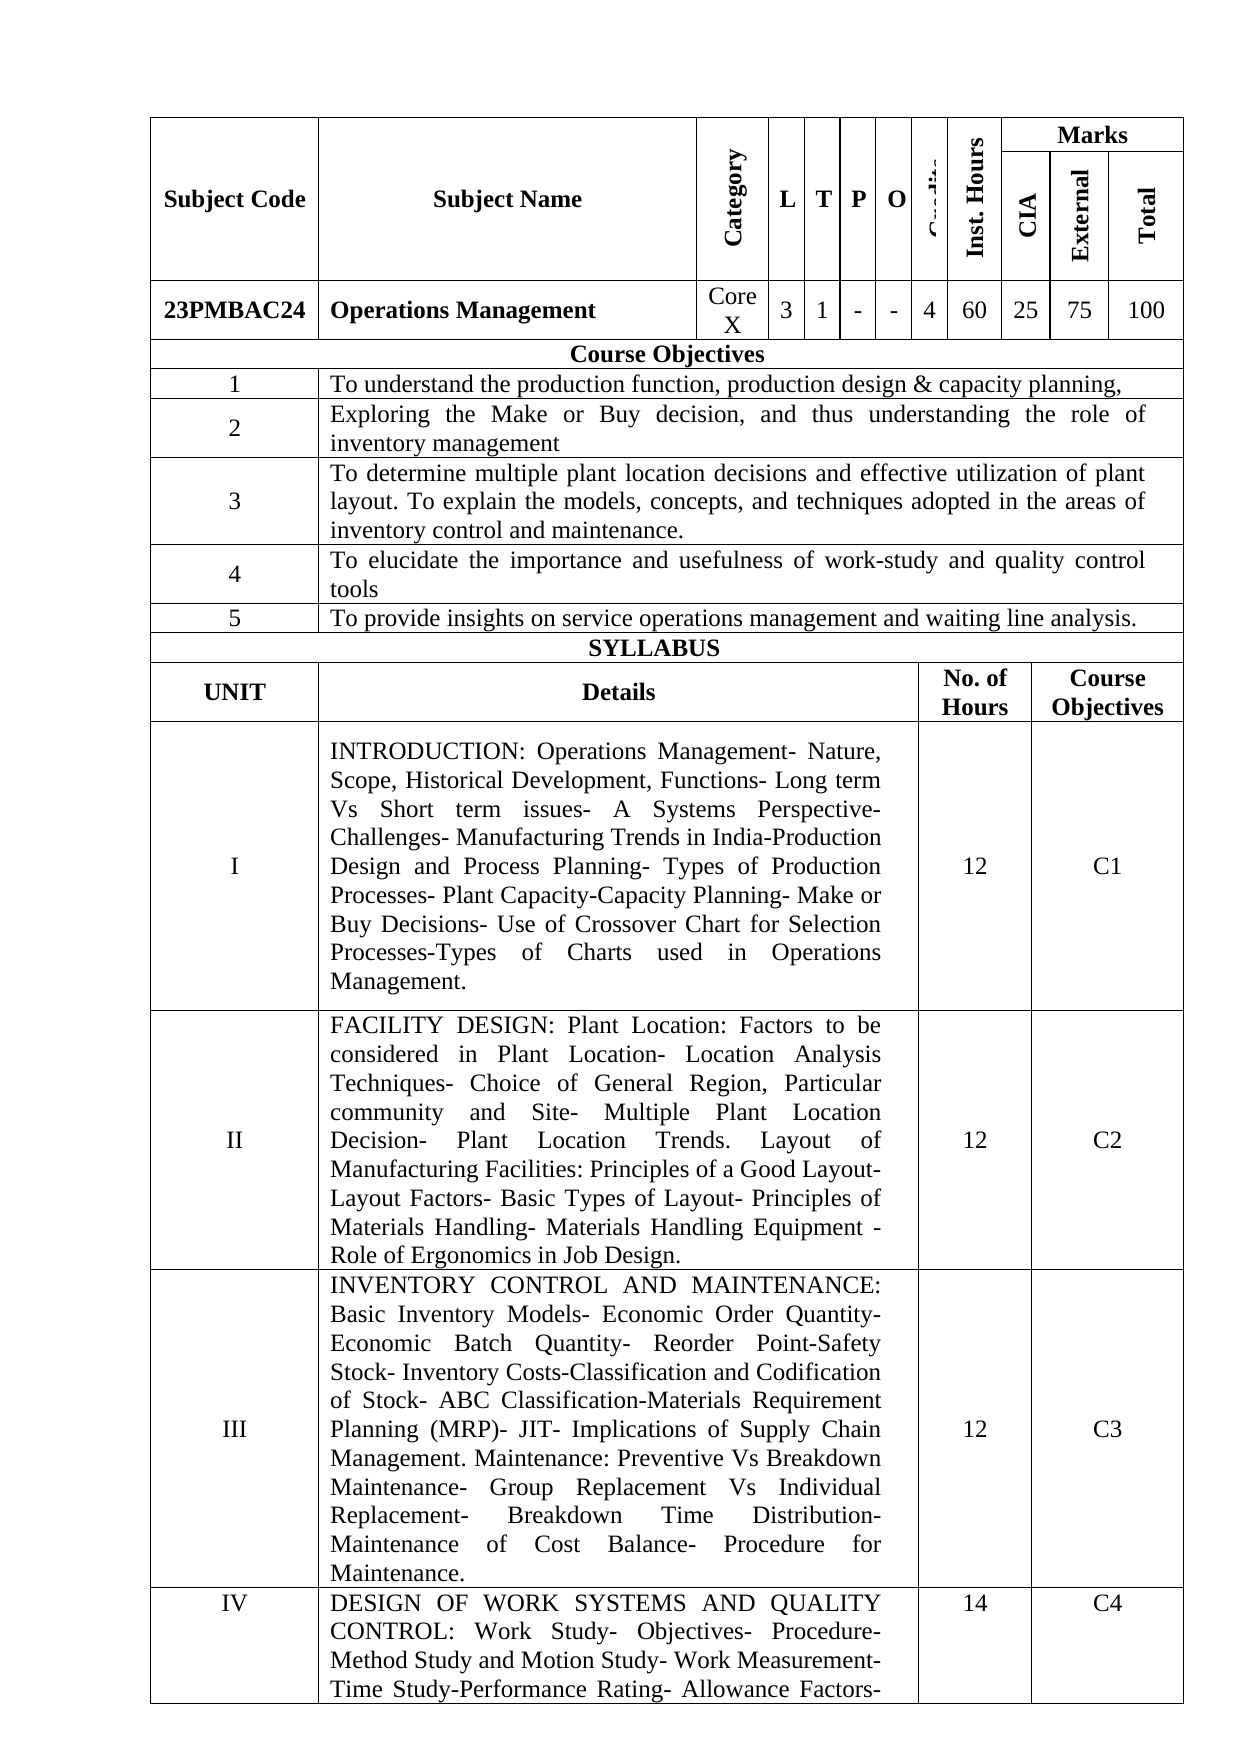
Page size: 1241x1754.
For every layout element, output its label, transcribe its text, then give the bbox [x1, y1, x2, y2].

table_header Category [697, 118, 768, 280]
table_cell Exploring the Make or Buy decision, and thus understanding the role of inventory management [319, 399, 1183, 457]
table_cell Total [1109, 152, 1183, 280]
table_cell 4 [151, 545, 318, 602]
table_cell 1 [805, 281, 839, 338]
table_cell External [1051, 152, 1108, 280]
table_cell 60 [948, 281, 1001, 338]
table_cell 75 [1051, 281, 1108, 338]
table_cell FACILITY DESIGN: Plant Location: Factors to be considered in Plant Location- Location Analysis Techniques- Choice of General Region, Particular community and Site- Multiple Plant Location Decision- Plant Location Trends. Layout of Manufacturing Facilities: Principles of a Good Layout- Layout Factors- Basic Types of Layout- Principles of Materials Handling- Materials Handling Equipment - Role of Ergonomics in Job Design. [319, 1011, 918, 1269]
table_header Subject Code [151, 118, 318, 280]
table_cell 12 [919, 1270, 1031, 1587]
table_cell No. of Hours [919, 663, 1031, 721]
table_cell Operations Management [319, 281, 696, 338]
table_header P [841, 118, 875, 280]
table_cell 100 [1109, 281, 1183, 338]
table_cell 5 [151, 604, 318, 632]
table_cell INTRODUCTION: Operations Management- Nature, Scope, Historical Development, Functions- Long term Vs Short term issues- A Systems Perspective- Challenges- Manufacturing Trends in India-Production Design and Process Planning- Types of Production Processes- Plant Capacity-Capacity Planning- Make or Buy Decisions- Use of Crossover Chart for Selection Processes-Types of Charts used in Operations Management. [319, 722, 918, 1009]
table_cell SYLLABUS [151, 633, 1183, 662]
table_cell 14 [919, 1588, 1031, 1703]
table_header O [876, 118, 911, 280]
table_cell To provide insights on service operations management and waiting line analysis. [319, 604, 1183, 632]
table_header T [805, 118, 839, 280]
table_cell 12 [919, 722, 1031, 1009]
table_cell 12 [919, 1011, 1031, 1269]
table_cell Course Objectives [151, 340, 1183, 368]
table_cell I [151, 722, 318, 1009]
table_cell Core X [697, 281, 768, 338]
table_cell C4 [1032, 1588, 1183, 1703]
table_header Marks [1002, 118, 1183, 151]
table_header Credits [912, 118, 947, 280]
table_cell C1 [1032, 722, 1183, 1009]
table_cell 1 [151, 369, 318, 398]
table_cell CIA [1002, 152, 1049, 280]
table_header L [769, 118, 804, 280]
table_cell UNIT [151, 663, 318, 721]
table_header Inst. Hours [948, 118, 1001, 280]
table_cell 3 [151, 458, 318, 544]
table_cell C3 [1032, 1270, 1183, 1587]
table_cell IV [151, 1588, 318, 1703]
table_cell - [841, 281, 875, 338]
table_cell To understand the production function, production design & capacity planning, [319, 369, 1183, 398]
table_cell C2 [1032, 1011, 1183, 1269]
table_cell 23PMBAC24 [151, 281, 318, 338]
table_cell To elucidate the importance and usefulness of work-study and quality control tools [319, 545, 1183, 602]
table_cell 4 [912, 281, 947, 338]
table_cell II [151, 1011, 318, 1269]
table_header Subject Name [319, 118, 696, 280]
table_cell III [151, 1270, 318, 1587]
table_cell - [876, 281, 911, 338]
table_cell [319, 1588, 918, 1703]
table_cell INVENTORY CONTROL AND MAINTENANCE: Basic Inventory Models- Economic Order Quantity- Economic Batch Quantity- Reorder Point-Safety Stock- Inventory Costs-Classification and Codification of Stock- ABC Classification-Materials Requirement Planning (MRP)- JIT- Implications of Supply Chain Management. Maintenance: Preventive Vs Breakdown Maintenance- Group Replacement Vs Individual Replacement- Breakdown Time Distribution- Maintenance of Cost Balance- Procedure for Maintenance. [319, 1270, 918, 1587]
table_cell 25 [1002, 281, 1049, 338]
table_cell Details [319, 663, 918, 721]
table_cell 2 [151, 399, 318, 457]
table_cell To determine multiple plant location decisions and effective utilization of plant layout. To explain the models, concepts, and techniques adopted in the areas of inventory control and maintenance. [319, 458, 1183, 544]
table_cell 3 [769, 281, 804, 338]
table_cell Course Objectives [1032, 663, 1183, 721]
